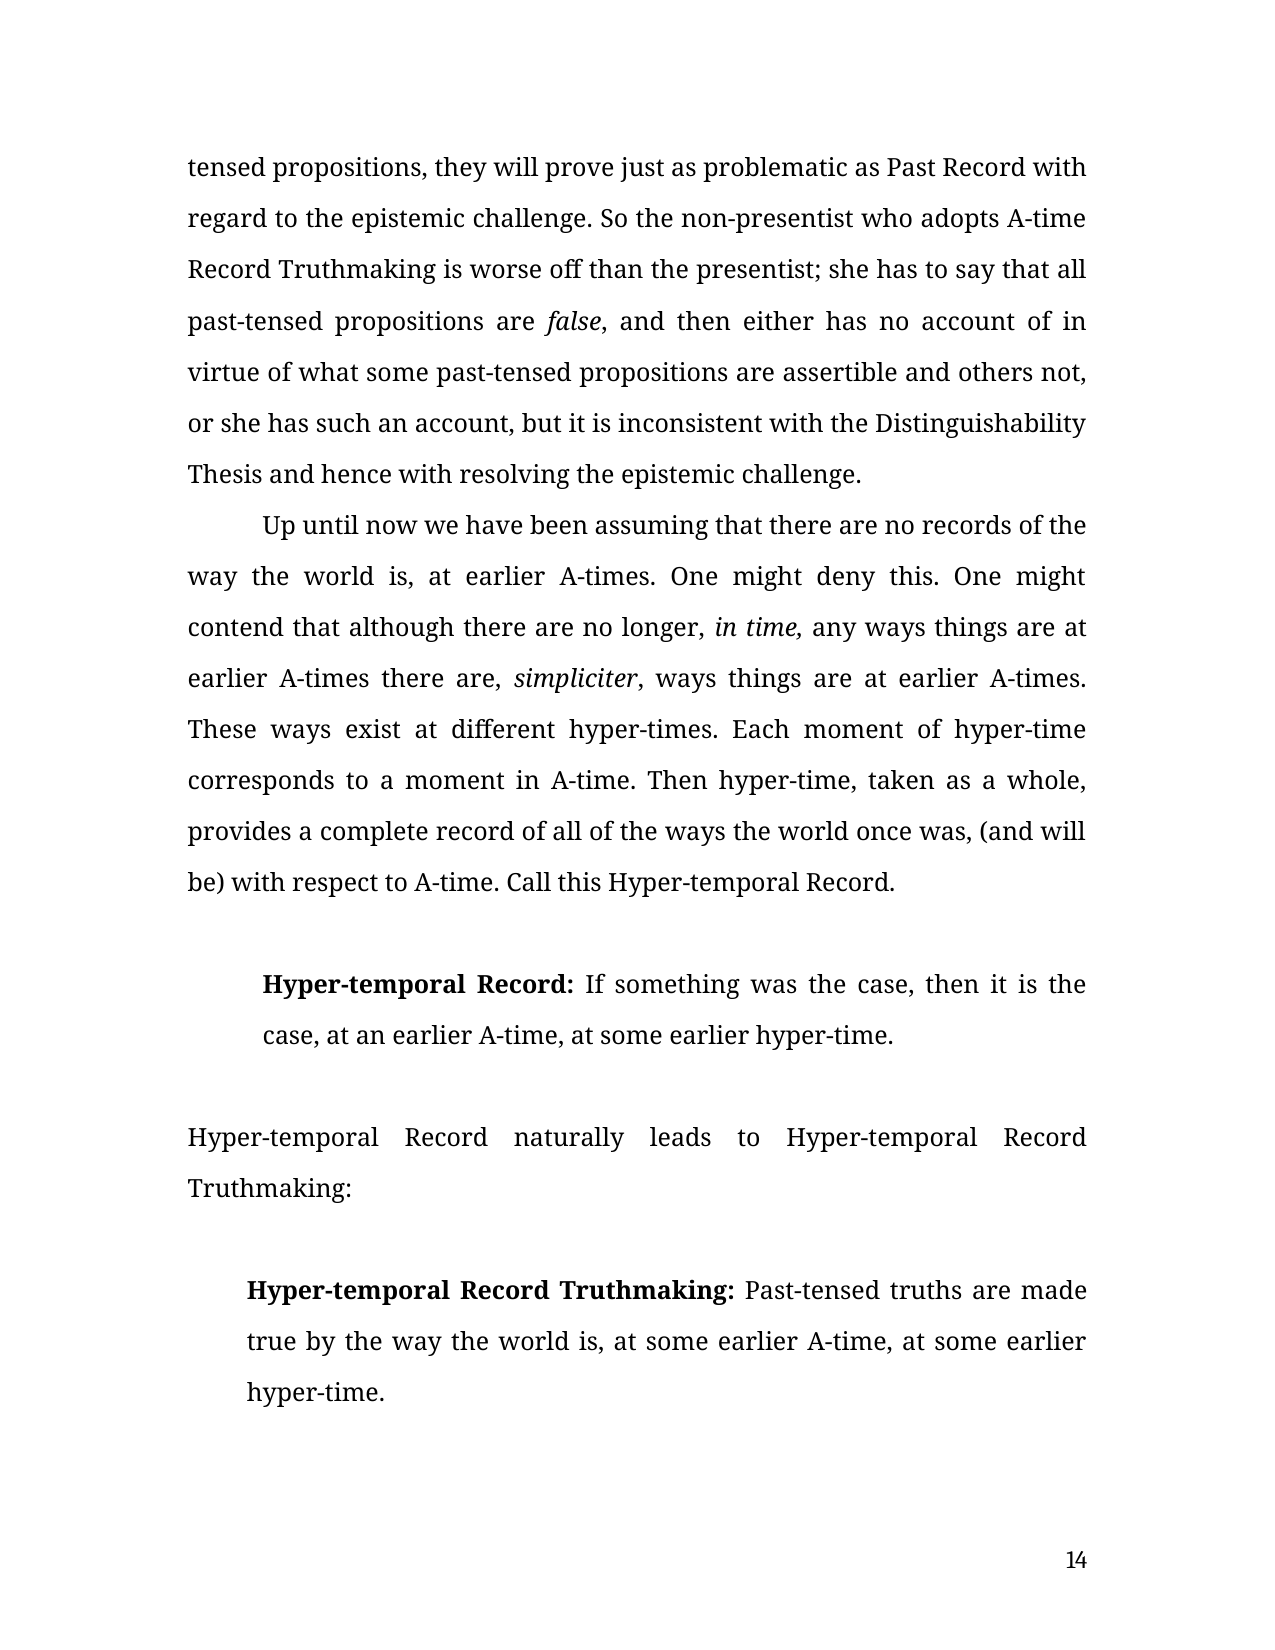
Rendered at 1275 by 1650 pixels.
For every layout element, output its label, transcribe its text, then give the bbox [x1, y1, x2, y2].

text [187, 150, 1087, 490]
text Up until now we have been assuming that there are no records of the way the world is, at earlier A-times. One might deny this. One might contend that although there are no longer, in time, any ways things are at earlier A-times there are, simpliciter, ways things are at earlier A-times. These ways exist at different hyper-times. Each moment of hyper-time corresponds to a moment in A-time. Then hyper-time, taken as a whole, provides a complete record of all of the ways the world once was, (and will be) with respect to A-time. Call this Hyper-temporal Record. [187, 507, 1087, 899]
text Hyper-temporal Record naturally leads to Hyper-temporal Record Truthmaking: [187, 1120, 1087, 1205]
text Hyper-temporal Record: If something was the case, then it is the case, at an earlier A-time, at some earlier hyper-time. [262, 967, 1087, 1052]
text Hyper-temporal Record Truthmaking: Past-tensed truths are made true by the way the world is, at some earlier A-time, at some earlier hyper-time. [247, 1273, 1087, 1409]
